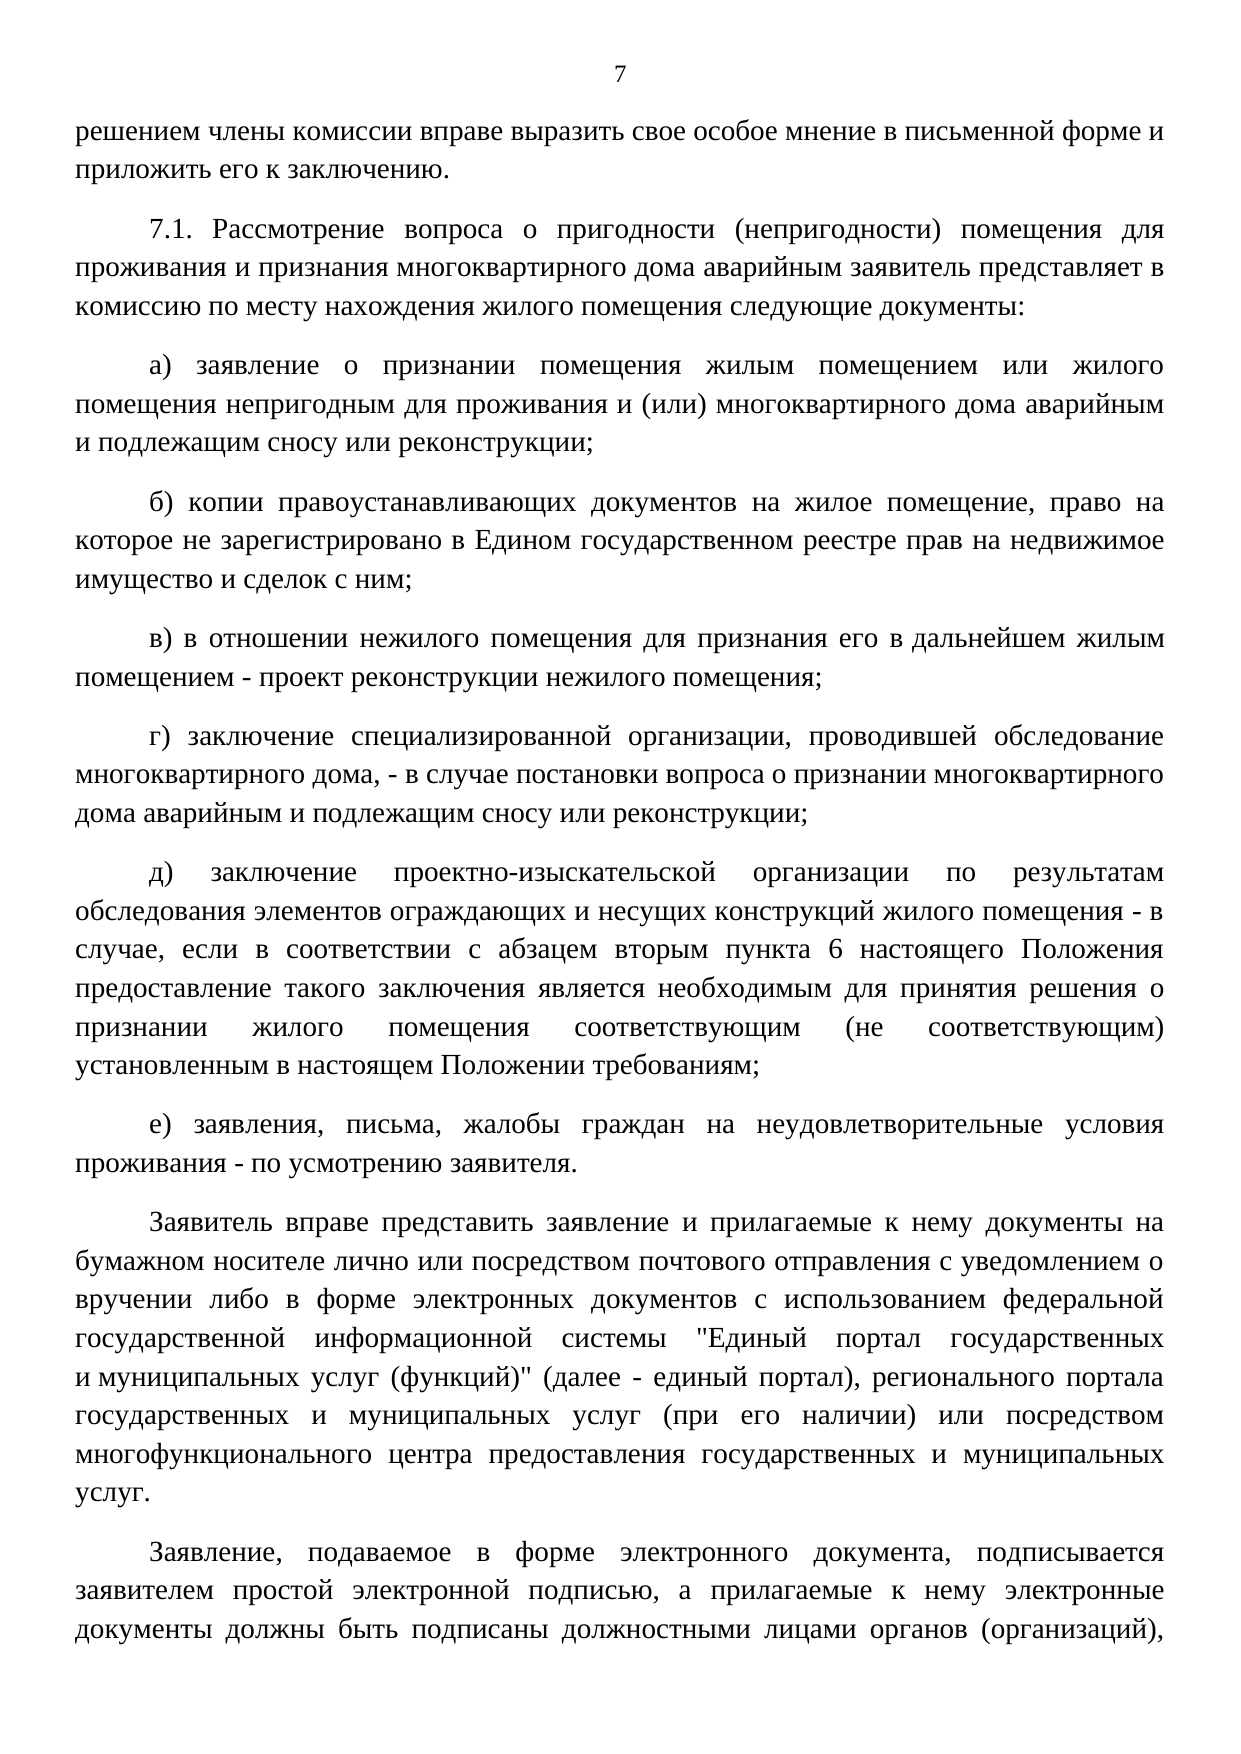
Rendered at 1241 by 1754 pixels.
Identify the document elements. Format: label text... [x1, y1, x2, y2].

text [75, 1534, 1165, 1644]
text 7.1. Рассмотрение вопроса о пригодности (непригодности) помещения для проживания и признания многоквартирного дома аварийным заявитель представляет в комиссию по месту нахождения жилого помещения следующие документы: [75, 211, 1165, 321]
text в) в отношении нежилого помещения для признания его в дальнейшем жилым помещением - проект реконструкции нежилого помещения; [75, 620, 1165, 692]
text д) заключение проектно-изыскательской организации по результатам обследования элементов ограждающих и несущих конструкций жилого помещения - в случае, если в соответствии с абзацем вторым пункта 6 настоящего Положения предоставление такого заключения является необходимым для принятия решения о признании жилого помещения соответствующим (не соответствующим) установленным в настоящем Положении требованиям; [75, 854, 1165, 1081]
text а) заявление о признании помещения жилым помещением или жилого помещения непригодным для проживания и (или) многоквартирного дома аварийным и подлежащим сносу или реконструкции; [75, 347, 1165, 458]
text г) заключение специализированной организации, проводившей обследование многоквартирного дома, - в случае постановки вопроса о признании многоквартирного дома аварийным и подлежащим сносу или реконструкции; [75, 718, 1165, 829]
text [75, 113, 1165, 185]
text Заявитель вправе представить заявление и прилагаемые к нему документы на бумажном носителе лично или посредством почтового отправления с уведомлением о вручении либо в форме электронных документов с использованием федеральной государственной информационной системы "Единый портал государственных и муниципальных услуг (функций)" (далее - единый портал), регионального портала государственных и муниципальных услуг (при его наличии) или посредством многофункционального центра предоставления государственных и муниципальных услуг. [75, 1204, 1165, 1508]
text б) копии правоустанавливающих документов на жилое помещение, право на которое не зарегистрировано в Едином государственном реестре прав на недвижимое имущество и сделок с ним; [75, 484, 1165, 594]
text е) заявления, письма, жалобы граждан на неудовлетворительные условия проживания - по усмотрению заявителя. [75, 1107, 1165, 1179]
